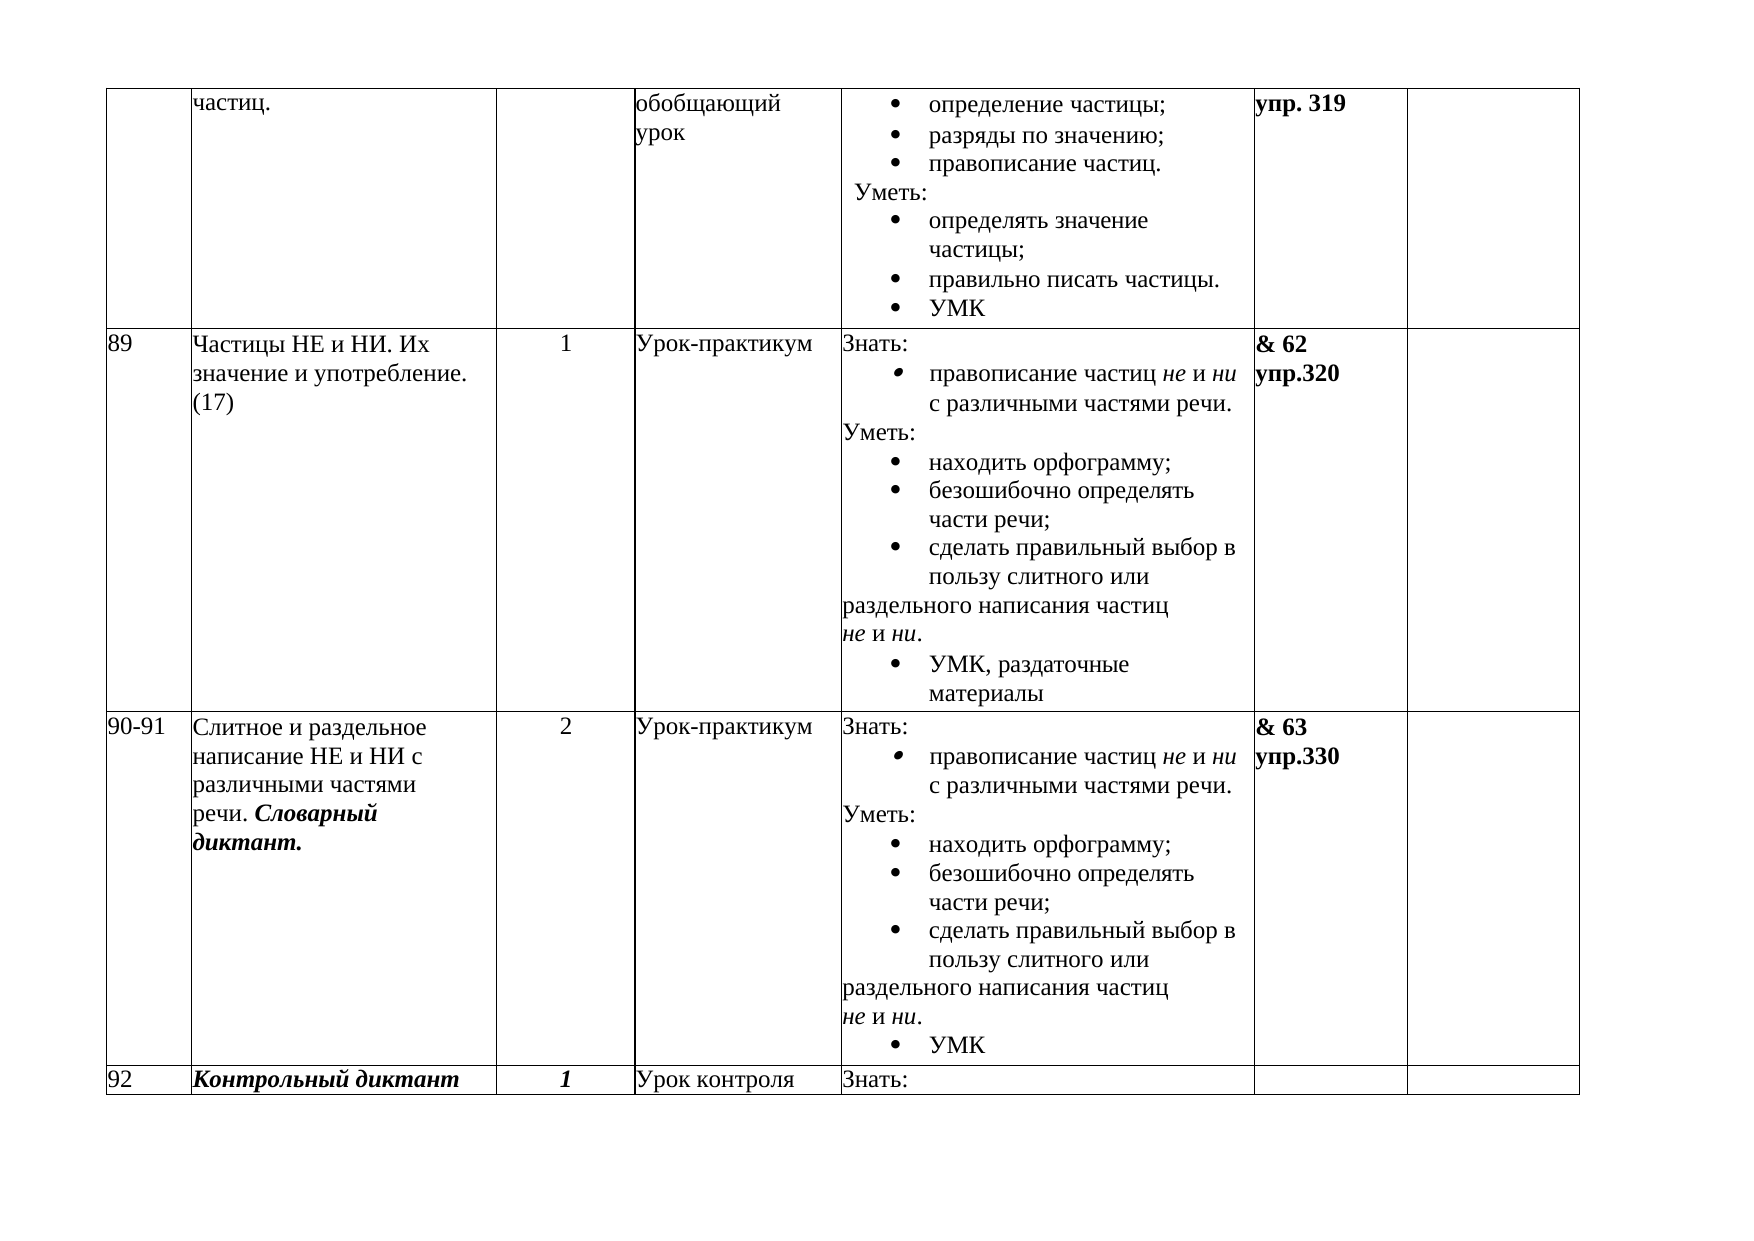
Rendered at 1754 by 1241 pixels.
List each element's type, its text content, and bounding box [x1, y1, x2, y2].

table_cell Частицы НЕ и НИ. Их значение и употребление. (17) [192, 329, 496, 711]
table_header определение частицы; разряды по значению; правописание частиц. Уметь: определять значение частицы; правильно писать частицы. УМК [842, 89, 1254, 328]
table_header [107, 89, 191, 328]
table_cell 1 [497, 1066, 634, 1094]
table_cell Слитное и раздельное написание НЕ и НИ с различными частями речи. Словарный диктант. [192, 712, 496, 1065]
table_cell [1255, 1066, 1407, 1094]
table_cell & 63 упр.330 [1255, 712, 1407, 1065]
table_cell Знать: правописание частиц не и ни с различными частями речи. Уметь: находить орфограмму; безошибочно определять части речи; сделать правильный выбор в пользу слитного или раздельного написания частиц не и ни. УМК, раздаточные материалы [842, 329, 1254, 711]
table_header [1408, 89, 1579, 328]
table_header обобщающий урок [636, 89, 841, 328]
table_header упр. 319 [1255, 89, 1407, 328]
table_cell [1408, 712, 1579, 1065]
table_cell 92 [107, 1066, 191, 1094]
table_cell 2 [497, 712, 634, 1065]
table_cell 1 [497, 329, 634, 711]
table_cell & 62 упр.320 [1255, 329, 1407, 711]
table_cell Знать: [842, 1066, 1254, 1094]
table_cell Знать: правописание частиц не и ни с различными частями речи. Уметь: находить орфограмму; безошибочно определять части речи; сделать правильный выбор в пользу слитного или раздельного написания частиц не и ни. УМК [842, 712, 1254, 1065]
table_cell Урок контроля [636, 1066, 841, 1094]
table_header частиц. [192, 89, 496, 328]
table_cell [1408, 329, 1579, 711]
table_cell Урок-практикум [636, 712, 841, 1065]
table_cell Урок-практикум [636, 329, 841, 711]
table_cell [1408, 1066, 1579, 1094]
table_header [497, 89, 634, 328]
table_cell 89 [107, 329, 191, 711]
table_cell Контрольный диктант [192, 1066, 496, 1094]
table_cell 90-91 [107, 712, 191, 1065]
